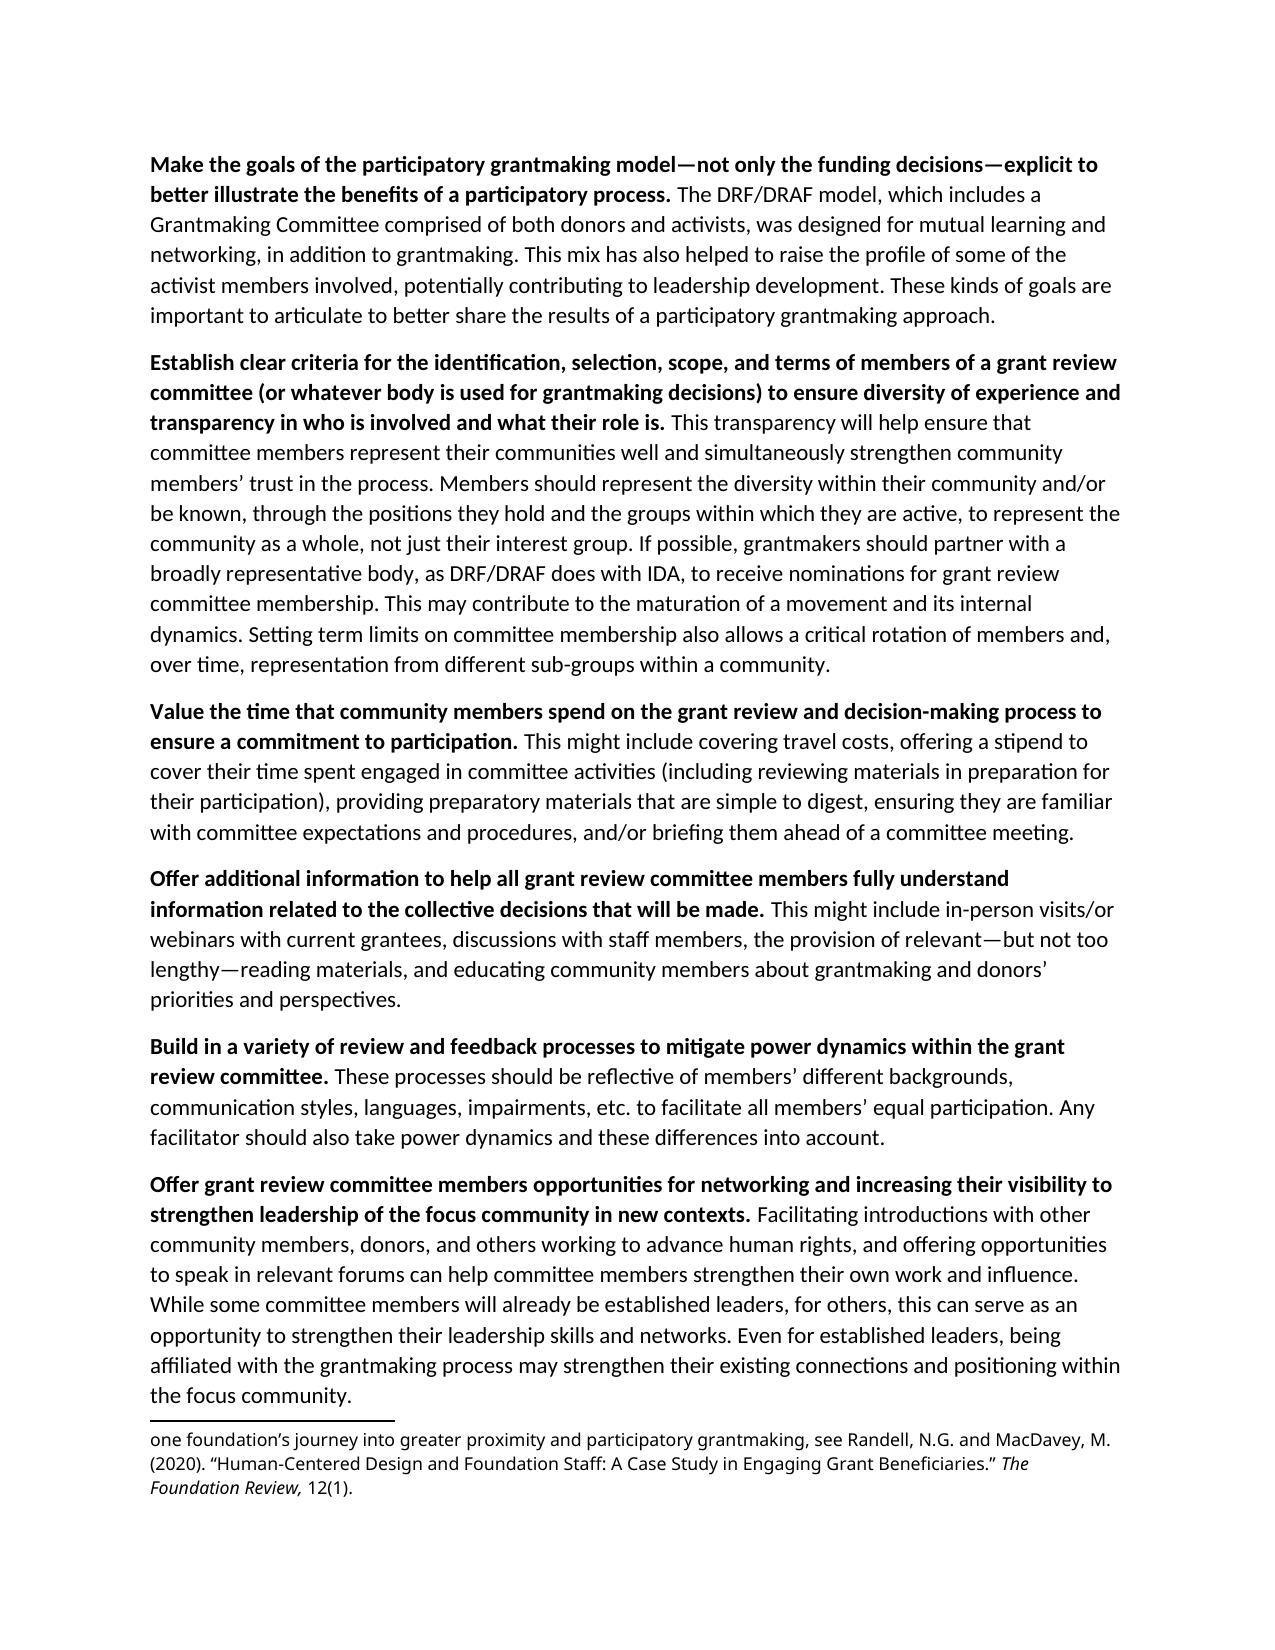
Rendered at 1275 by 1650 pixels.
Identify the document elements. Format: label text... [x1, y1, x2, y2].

text Establish clear criteria for the identification, selection, scope, and terms of members of a grant review committee (or whatever body is used for grantmaking decisions) to ensure diversity of experience and transparency in who is involved and what their role is. This transparency will help ensure that committee members represent their communities well and simultaneously strengthen community members’ trust in the process. Members should represent the diversity within their community and/or be known, through the positions they hold and the groups within which they are active, to represent the community as a whole, not just their interest group. If possible, grantmakers should partner with a broadly representative body, as DRF/DRAF does with IDA, to receive nominations for grant review committee membership. This may contribute to the maturation of a movement and its internal dynamics. Setting term limits on committee membership also allows a critical rotation of members and, over time, representation from different sub-groups within a community. [150, 348, 1125, 678]
text Offer additional information to help all grant review committee members fully understand information related to the collective decisions that will be made. This might include in-person visits/or webinars with current grantees, discussions with staff members, the provision of relevant—but not too lengthy—reading materials, and educating community members about grantmaking and donors’ priorities and perspectives. [150, 864, 1125, 1013]
text Offer grant review committee members opportunities for networking and increasing their visibility to strengthen leadership of the focus community in new contexts. Facilitating introductions with other community members, donors, and others working to advance human rights, and offering opportunities to speak in relevant forums can help committee members strengthen their own work and influence. While some committee members will already be established leaders, for others, this can serve as an opportunity to strengthen their leadership skills and networks. Even for established leaders, being affiliated with the grantmaking process may strengthen their existing connections and positioning within the focus community. [150, 1170, 1125, 1409]
text Value the time that community members spend on the grant review and decision-making process to ensure a commitment to participation. This might include covering travel costs, offering a stipend to cover their time spent engaged in committee activities (including reviewing materials in preparation for their participation), providing preparatory materials that are simple to digest, ensuring they are familiar with committee expectations and procedures, and/or briefing them ahead of a committee meeting. [150, 697, 1125, 846]
text Make the goals of the participatory grantmaking model—not only the funding decisions—explicit to better illustrate the benefits of a participatory process. The DRF/DRAF model, which includes a Grantmaking Committee comprised of both donors and activists, was designed for mutual learning and networking, in addition to grantmaking. This mix has also helped to raise the profile of some of the activist members involved, potentially contributing to leadership development. These kinds of goals are important to articulate to better share the results of a participatory grantmaking approach. [150, 150, 1125, 329]
text Build in a variety of review and feedback processes to mitigate power dynamics within the grant review committee. These processes should be reflective of members’ different backgrounds, communication styles, languages, impairments, etc. to facilitate all members’ equal participation. Any facilitator should also take power dynamics and these differences into account. [150, 1032, 1125, 1151]
